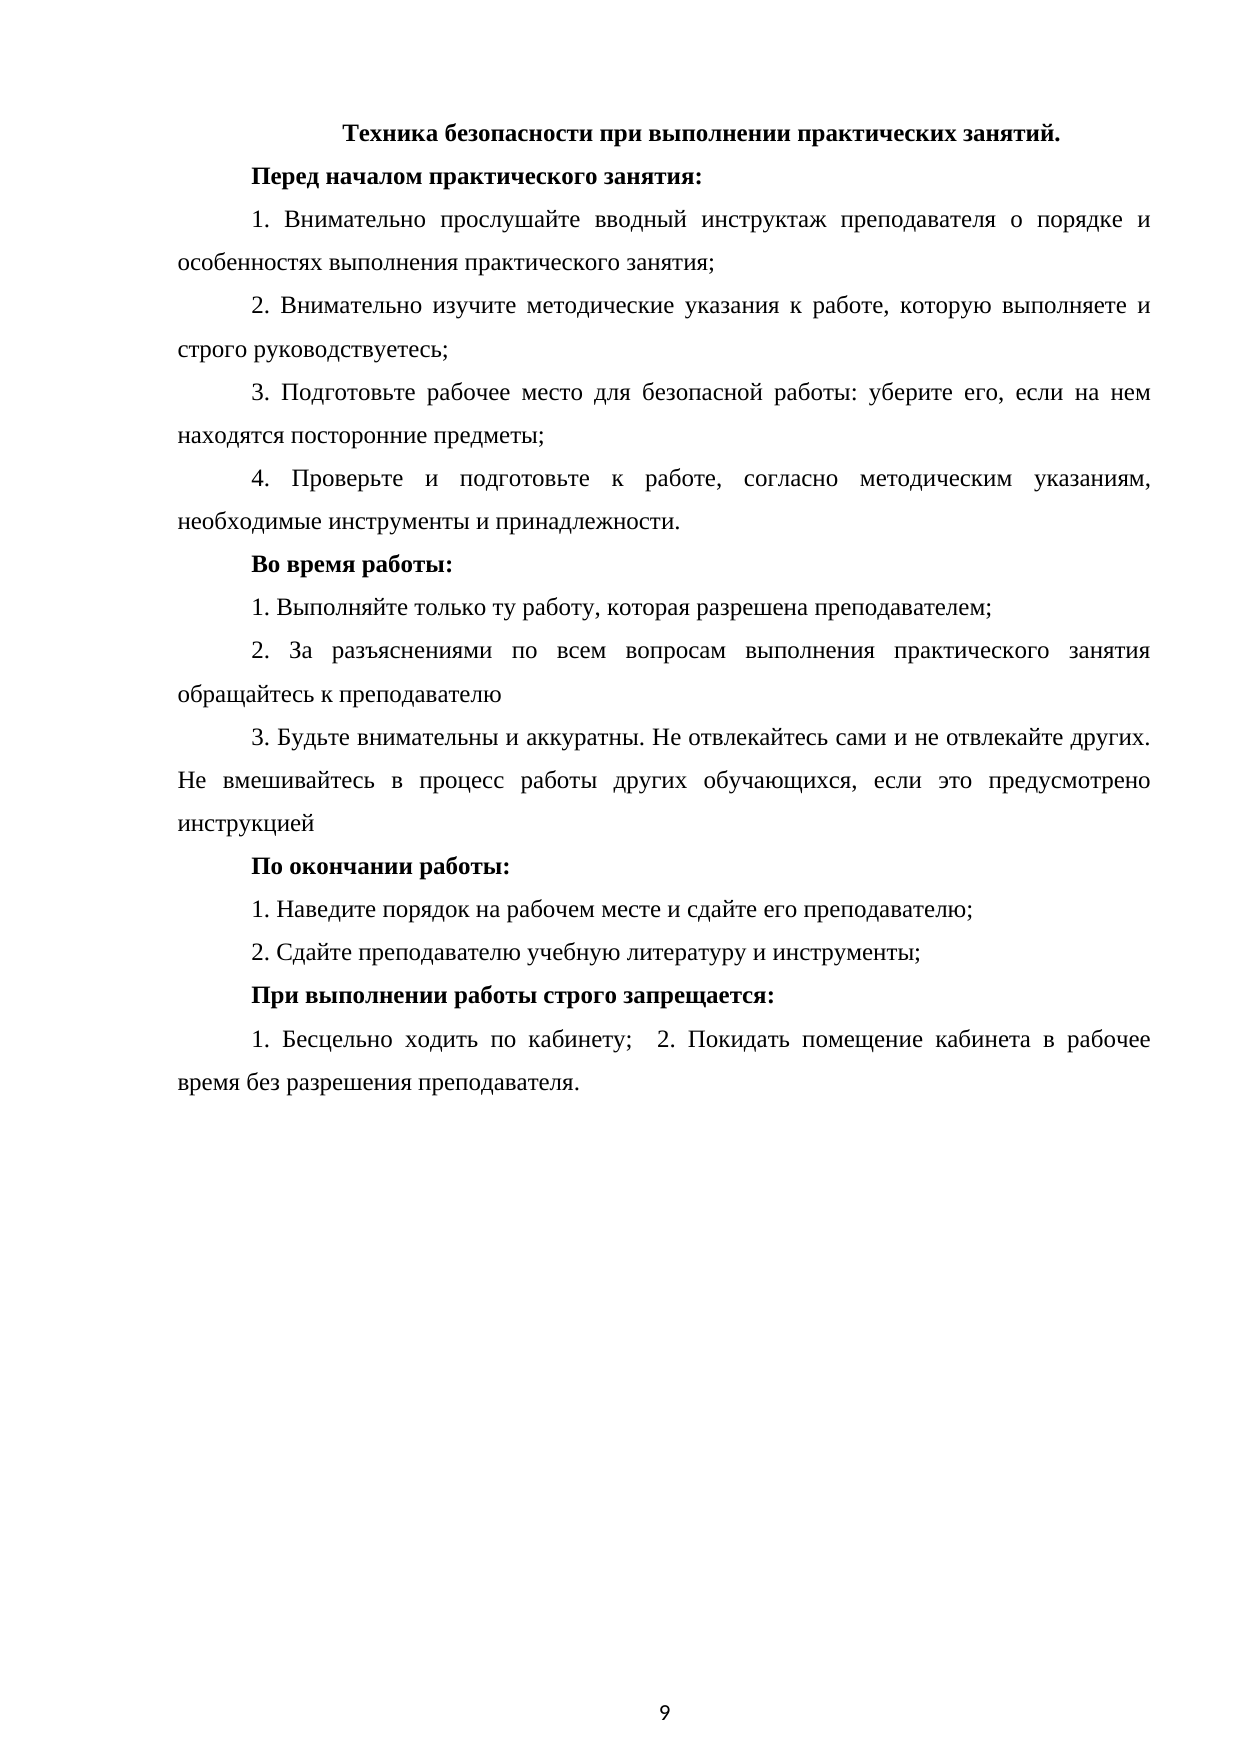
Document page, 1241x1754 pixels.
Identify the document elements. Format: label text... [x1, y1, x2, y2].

text По окончании работы: [177, 851, 1152, 880]
text 2. Сдайте преподавателю учебную литературу и инструменты; [177, 937, 1152, 966]
text Во время работы: [177, 549, 1152, 578]
text 3. Будьте внимательны и аккуратны. Не отвлекайтесь сами и не отвлекайте других. Не вмешивайтесь в процесс работы других обучающихся, если это предусмотрено инструкцией [177, 722, 1152, 837]
text 2. Внимательно изучите методические указания к работе, которую выполняете и строго руководствуетесь; [177, 291, 1152, 362]
text При выполнении работы строго запрещается: [177, 981, 1152, 1009]
text 1. Внимательно прослушайте вводный инструктаж преподавателя о порядке и особенностях выполнения практического занятия; [177, 204, 1152, 276]
text Перед началом практического занятия: [177, 161, 1152, 190]
text Техника безопасности при выполнении практических занятий. [177, 118, 1152, 147]
text 2. За разъяснениями по всем вопросам выполнения практического занятия обращайтесь к преподавателю [177, 636, 1152, 707]
text 1. Бесцельно ходить по кабинету; 2. Покидать помещение кабинета в рабочее время без разрешения преподавателя. [177, 1024, 1152, 1096]
text 1. Наведите порядок на рабочем месте и сдайте его преподавателю; [177, 894, 1152, 923]
text 4. Проверьте и подготовьте к работе, согласно методическим указаниям, необходимые инструменты и принадлежности. [177, 463, 1152, 535]
text 3. Подготовьте рабочее место для безопасной работы: уберите его, если на нем находятся посторонние предметы; [177, 377, 1152, 449]
text 1. Выполняйте только ту работу, которая разрешена преподавателем; [177, 592, 1152, 621]
